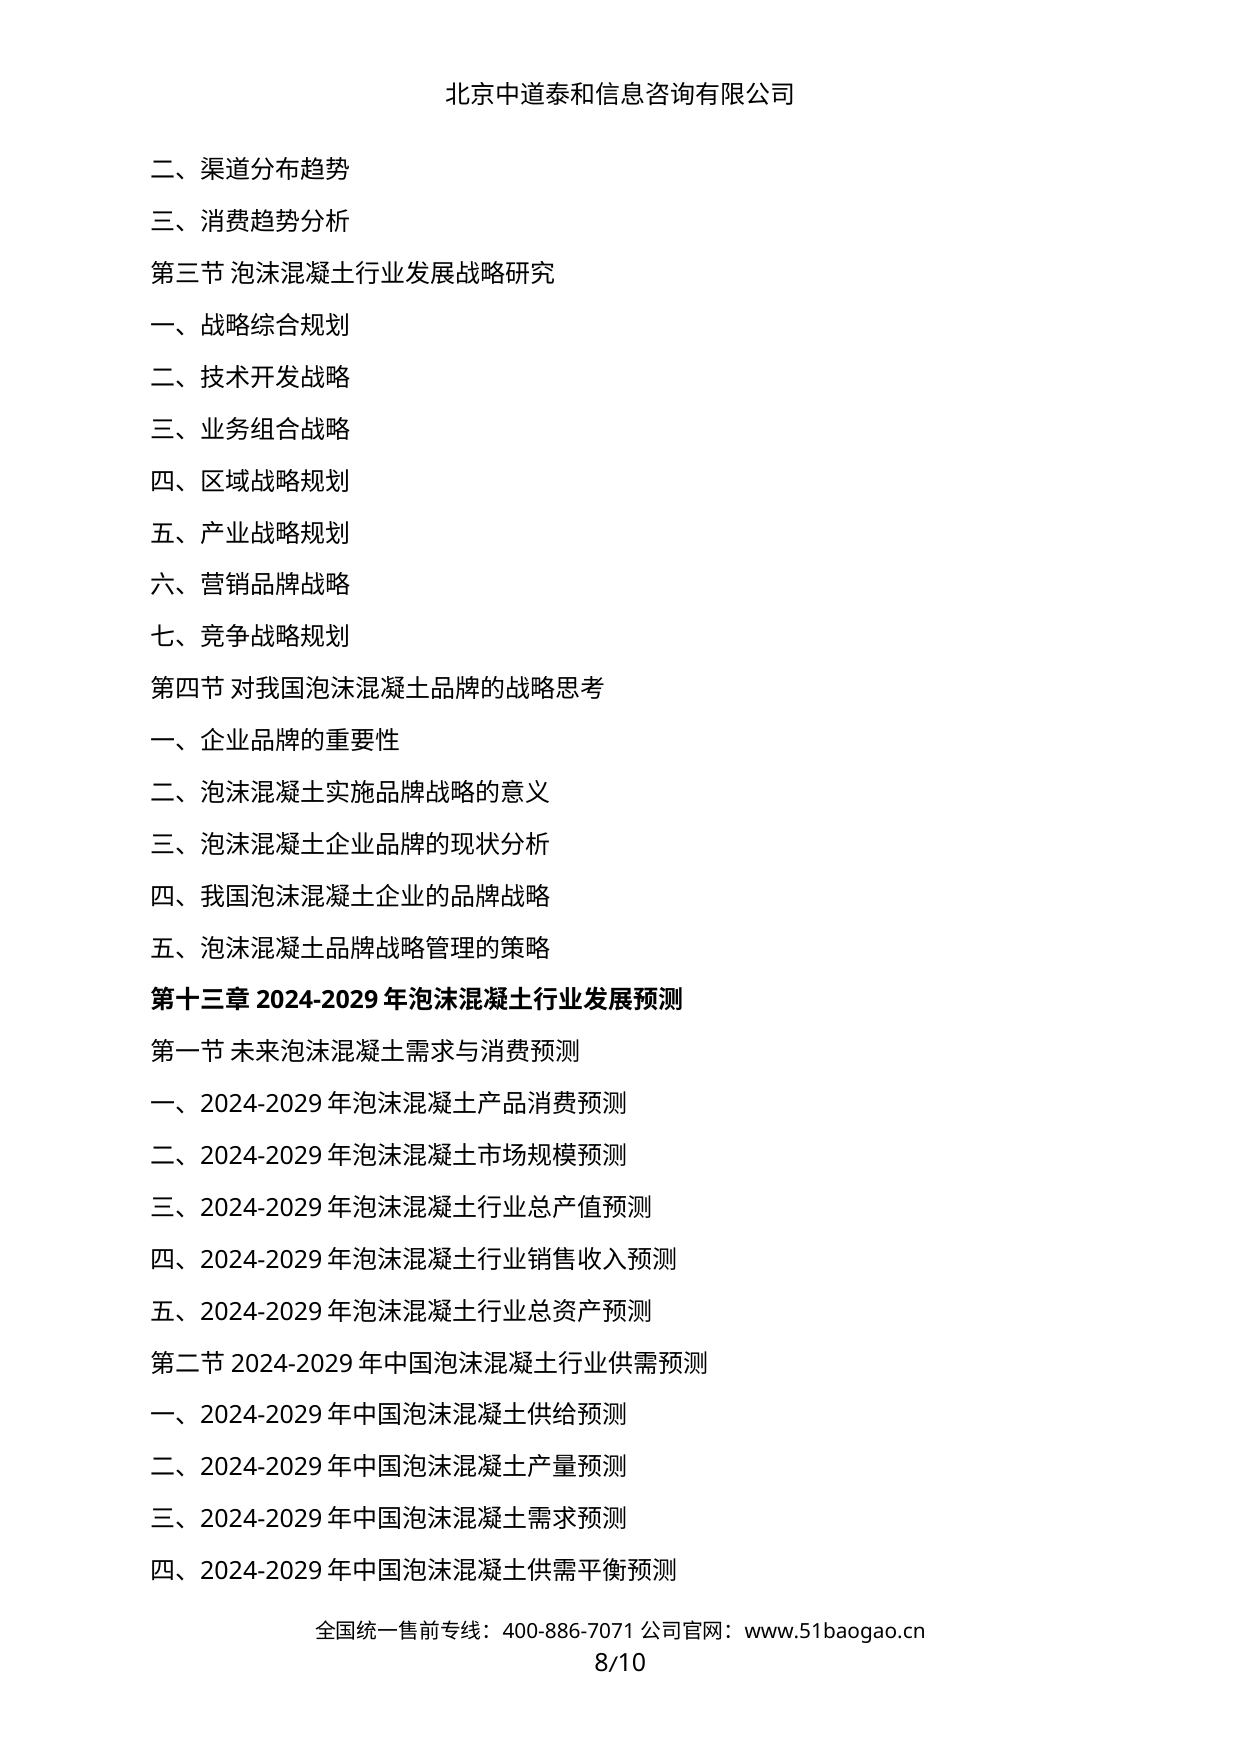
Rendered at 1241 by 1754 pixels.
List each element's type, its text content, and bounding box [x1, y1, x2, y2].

text 五、泡沫混凝土品牌战略管理的策略 [150, 928, 1090, 964]
text 二、渠道分布趋势 [150, 150, 1090, 186]
text 三、业务组合战略 [150, 409, 1090, 446]
text 一、战略综合规划 [150, 306, 1090, 342]
text 一、2024-2029年泡沫混凝土产品消费预测 [150, 1084, 1090, 1120]
text 三、泡沫混凝土企业品牌的现状分析 [150, 824, 1090, 861]
text 二、技术开发战略 [150, 357, 1090, 394]
text 第三节 泡沫混凝土行业发展战略研究 [150, 254, 1090, 290]
text 四、我国泡沫混凝土企业的品牌战略 [150, 876, 1090, 912]
text 一、企业品牌的重要性 [150, 721, 1090, 757]
text 一、2024-2029年中国泡沫混凝土供给预测 [150, 1395, 1090, 1431]
text 第四节 对我国泡沫混凝土品牌的战略思考 [150, 669, 1090, 705]
text 三、消费趋势分析 [150, 202, 1090, 238]
text 三、2024-2029年中国泡沫混凝土需求预测 [150, 1499, 1090, 1535]
text 二、泡沫混凝土实施品牌战略的意义 [150, 772, 1090, 809]
text 三、2024-2029年泡沫混凝土行业总产值预测 [150, 1187, 1090, 1224]
text 五、产业战略规划 [150, 513, 1090, 549]
text 第一节 未来泡沫混凝土需求与消费预测 [150, 1032, 1090, 1068]
text 四、2024-2029年泡沫混凝土行业销售收入预测 [150, 1239, 1090, 1276]
text 二、2024-2029年泡沫混凝土市场规模预测 [150, 1136, 1090, 1172]
text 四、2024-2029年中国泡沫混凝土供需平衡预测 [150, 1551, 1090, 1587]
text 五、2024-2029年泡沫混凝土行业总资产预测 [150, 1291, 1090, 1327]
text 四、区域战略规划 [150, 461, 1090, 497]
text 第十三章 2024-2029年泡沫混凝土行业发展预测 [150, 980, 1090, 1016]
text 二、2024-2029年中国泡沫混凝土产量预测 [150, 1447, 1090, 1483]
text 六、营销品牌战略 [150, 565, 1090, 601]
text 七、竞争战略规划 [150, 617, 1090, 653]
text 第二节 2024-2029年中国泡沫混凝土行业供需预测 [150, 1343, 1090, 1379]
